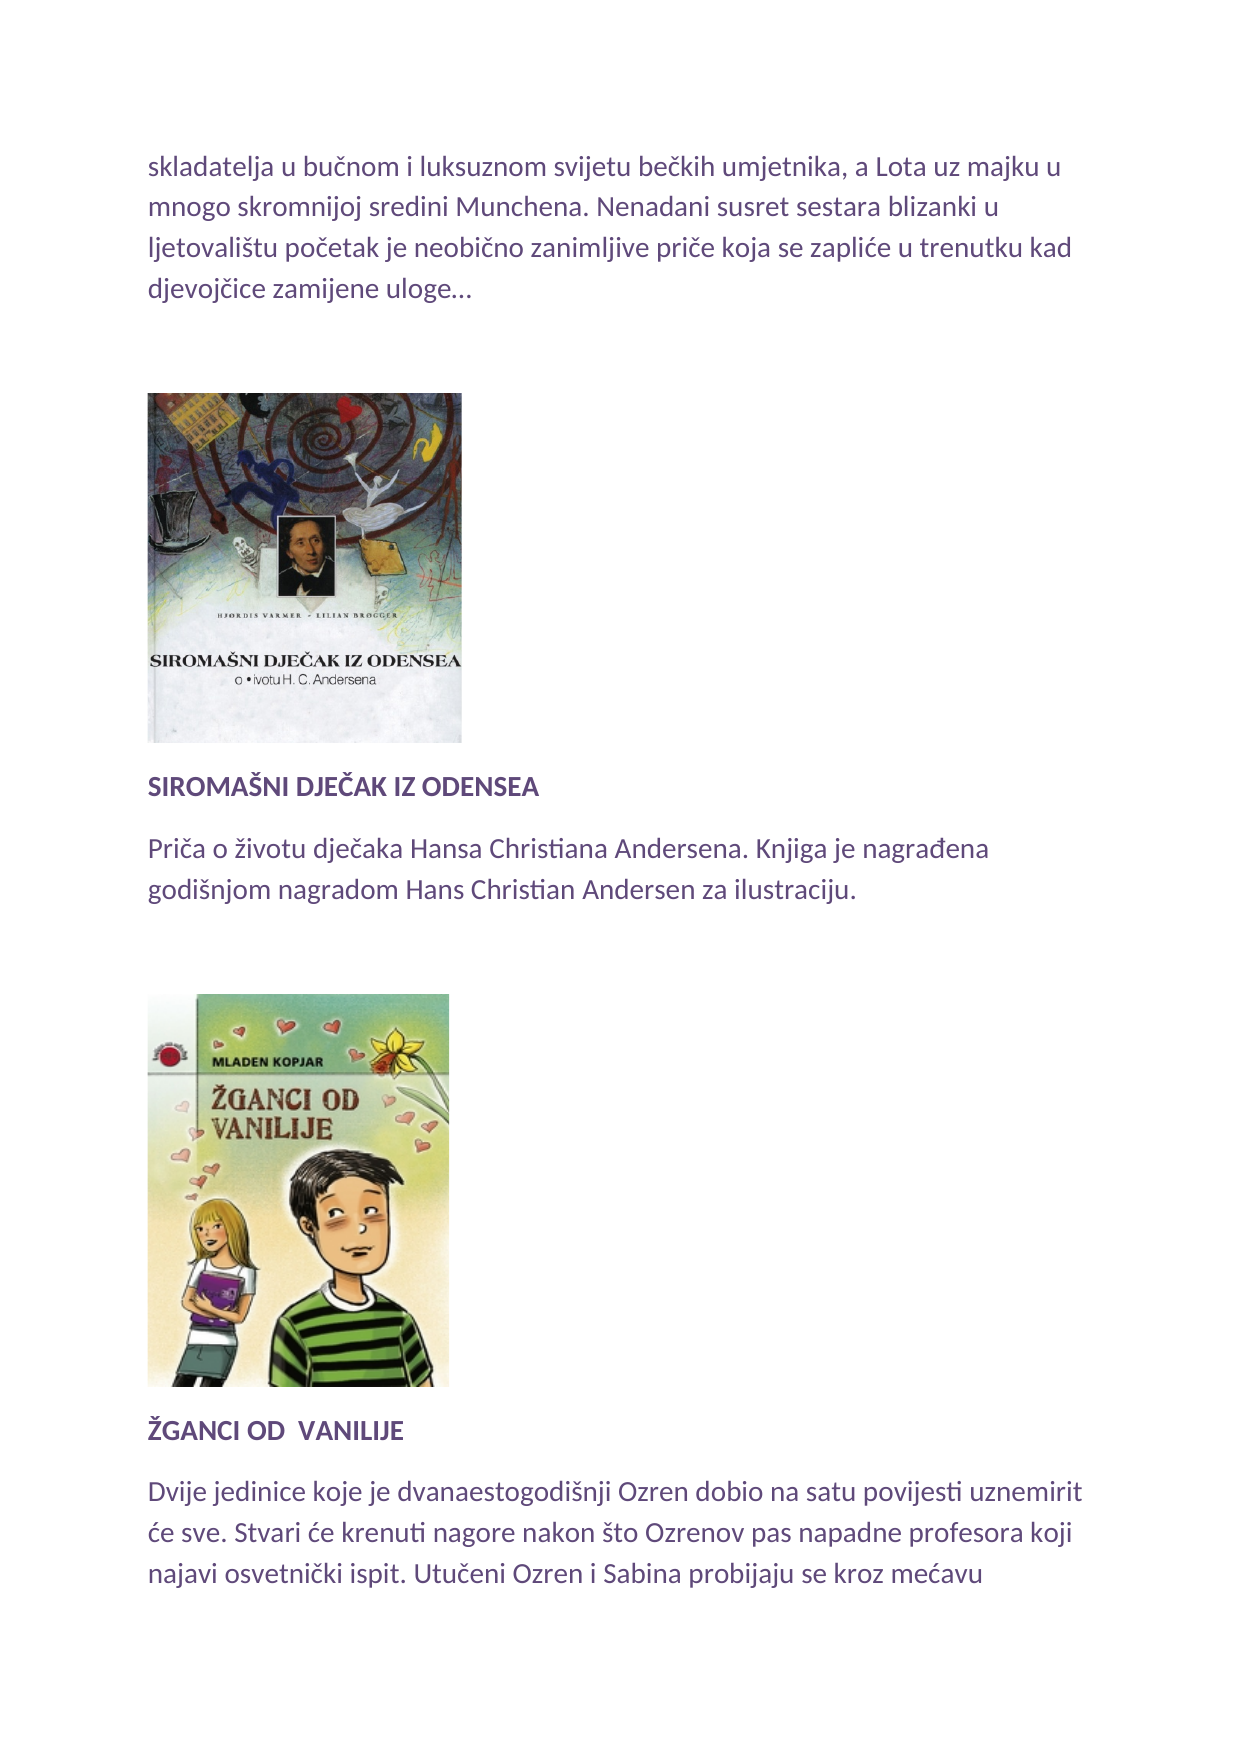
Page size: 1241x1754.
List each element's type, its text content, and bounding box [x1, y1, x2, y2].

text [148, 1473, 1093, 1591]
text Priča o životu dječaka Hansa Christiana Andersena. Knjiga je nagrađena godišnjom nagradom Hans Christian Andersen za ilustraciju. [148, 830, 1093, 907]
picture [147, 994, 450, 1387]
picture [147, 393, 462, 743]
text SIROMAŠNI DJEČAK IZ ODENSEA [148, 768, 1093, 804]
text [148, 148, 1093, 306]
text ŽGANCI OD VANILIJE [148, 1412, 1093, 1447]
